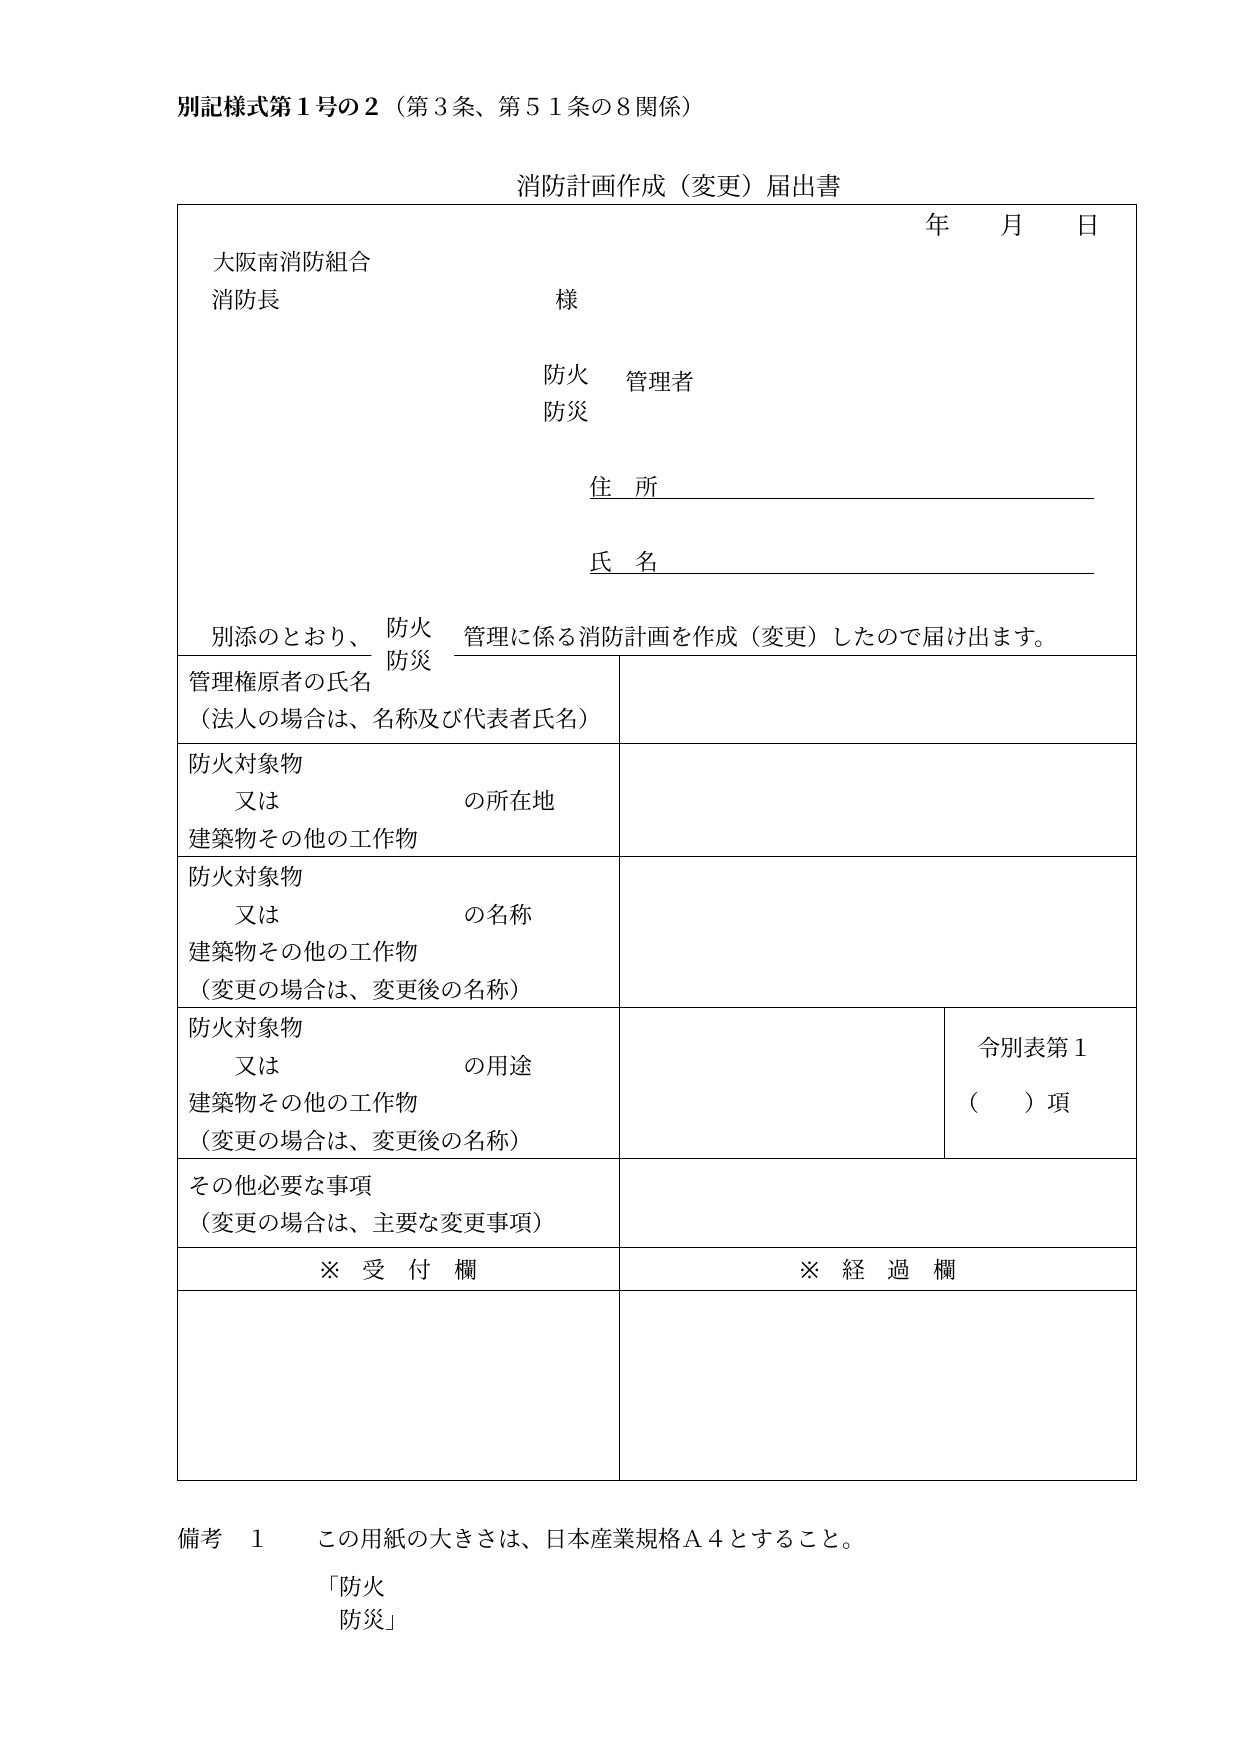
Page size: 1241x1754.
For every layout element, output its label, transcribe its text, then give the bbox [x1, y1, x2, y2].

table_cell 防火対象物 又は の名称 建築物その他の工作物 （変更の場合は、変更後の名称） [178, 857, 619, 1007]
table_cell [620, 857, 1136, 1007]
table_cell 防火対象物 又は の所在地 建築物その他の工作物 [178, 744, 619, 856]
table_cell ※ 経 過 欄 [620, 1248, 1136, 1289]
text 消防計画作成（変更）届出書 [177, 166, 1181, 204]
table_cell [620, 744, 1136, 856]
table_cell [620, 1008, 944, 1158]
table_cell 防火対象物 又は の用途 建築物その他の工作物 （変更の場合は、変更後の名称） [178, 1008, 619, 1158]
table_cell [178, 1291, 619, 1480]
table_cell [620, 1291, 1136, 1480]
text 備考 １ この用紙の大きさは、日本産業規格Ａ４とすること。 [177, 1518, 1181, 1556]
table_cell その他必要な事項 （変更の場合は、主要な変更事項） [178, 1159, 619, 1247]
table_cell [620, 656, 1136, 742]
table_cell 管理権原者の氏名 （法人の場合は、名称及び代表者氏名） [178, 656, 619, 742]
table_cell [620, 1159, 1136, 1247]
table_header 年 月 日 大阪南消防組合 消防長 様 防火 防災 住 所 氏 名 別添のとおり、 管理に係る消防計画を作成（変更）したので届け出ます。 [178, 205, 1136, 655]
table_cell （ ）項 [945, 1008, 1136, 1158]
table_cell ※ 受 付 欄 [178, 1248, 619, 1289]
